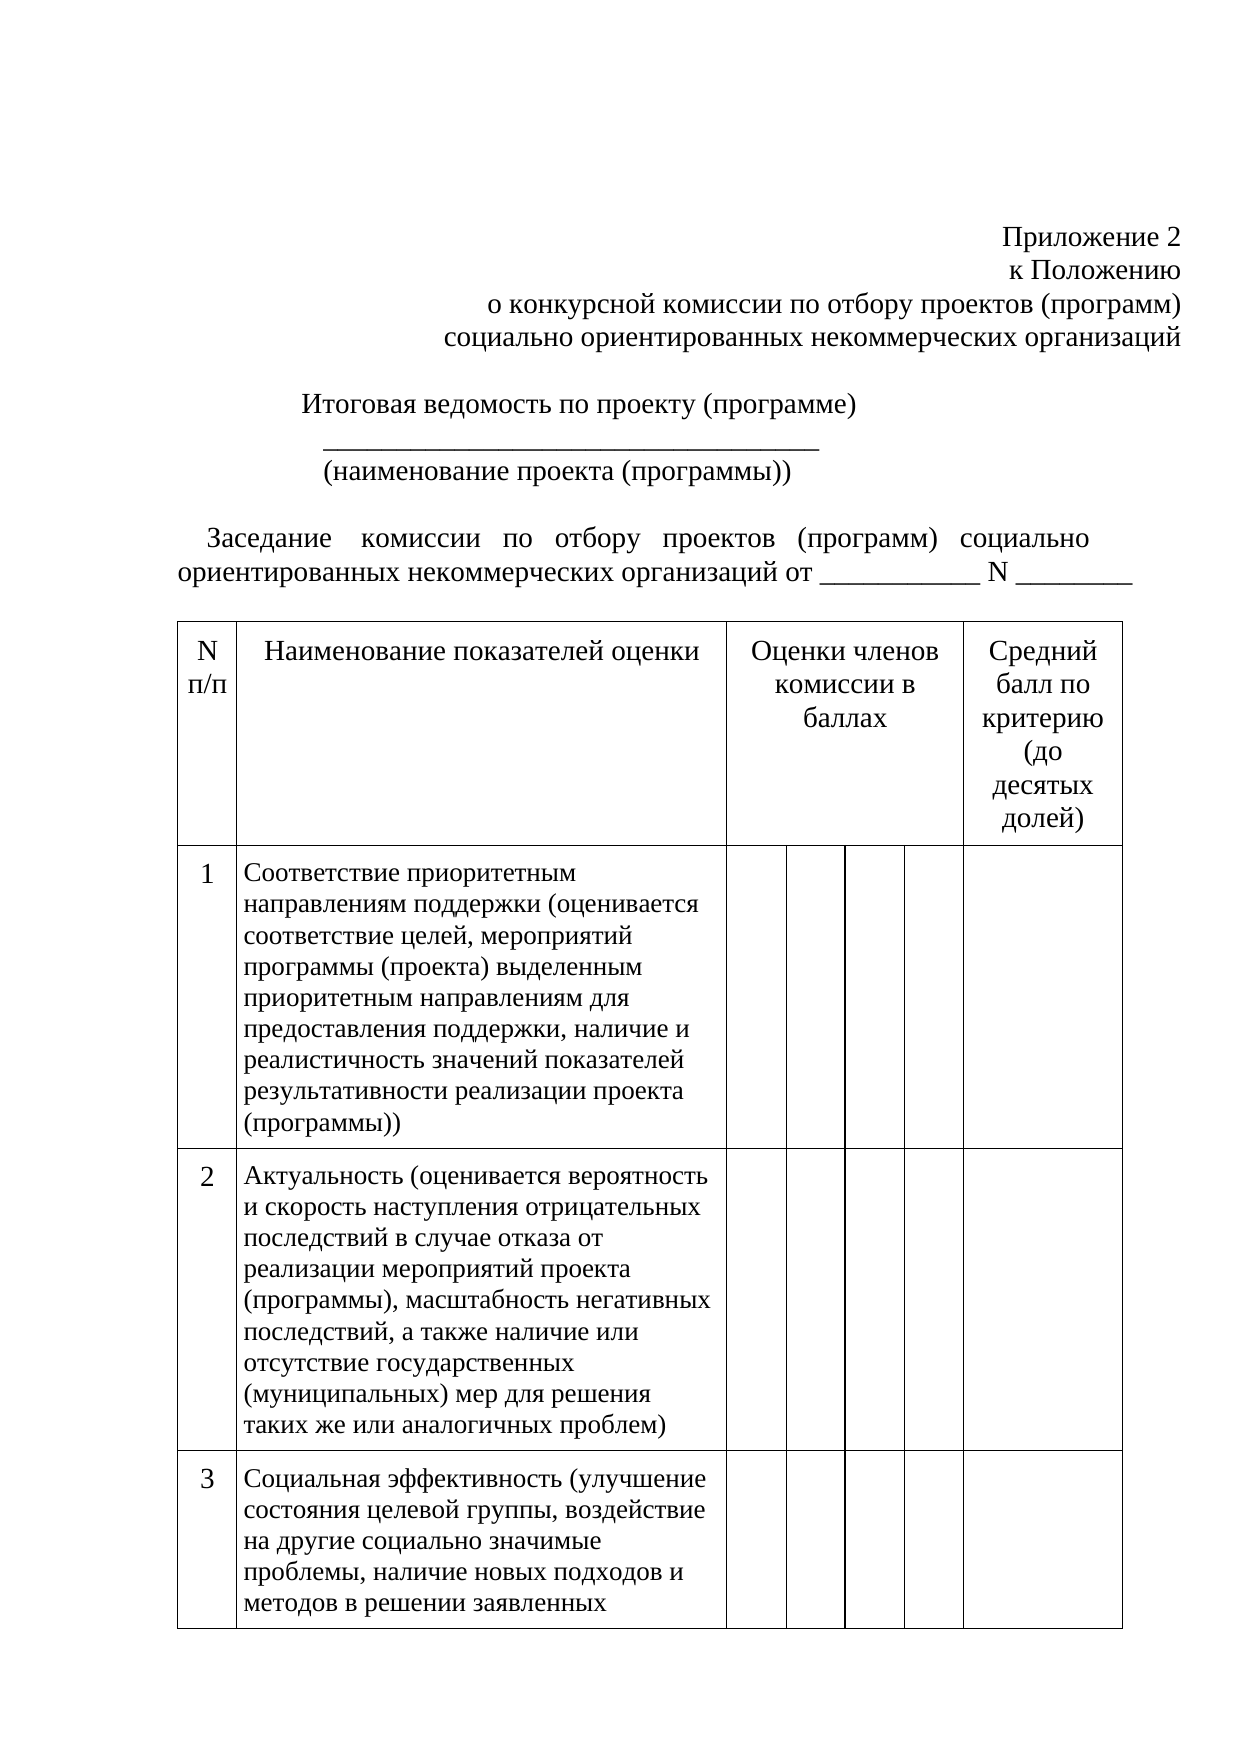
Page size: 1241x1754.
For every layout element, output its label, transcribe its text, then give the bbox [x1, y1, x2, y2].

table_cell [727, 846, 786, 1147]
table_cell [787, 1451, 844, 1628]
table_cell [846, 1451, 904, 1628]
table_cell Актуальность (оценивается вероятность и скорость наступления отрицательных последствий в случае отказа от реализации мероприятий проекта (программы), масштабность негативных последствий, а также наличие или отсутствие государственных (муниципальных) мер для решения таких же или аналогичных проблем) [237, 1149, 726, 1450]
text социально ориентированных некоммерческих организаций [177, 319, 1181, 353]
text (наименование проекта (программы)) [177, 453, 1181, 487]
table_header Оценки членов комиссии в баллах [727, 622, 963, 845]
table_cell [905, 1451, 963, 1628]
table_header Средний балл по критерию (до десятых долей) [964, 622, 1122, 845]
table_cell [787, 846, 844, 1147]
text к Положению [177, 252, 1181, 286]
table_cell 1 [178, 846, 236, 1147]
text Итоговая ведомость по проекту (программе) [177, 386, 1181, 420]
text ориентированных некоммерческих организаций от ___________ N ________ [177, 554, 1181, 588]
table_cell 3 [178, 1451, 236, 1628]
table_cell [237, 1451, 726, 1628]
table_header N п/п [178, 622, 236, 845]
table_cell [846, 846, 904, 1147]
table_cell [905, 846, 963, 1147]
table_cell 2 [178, 1149, 236, 1450]
table_header Наименование показателей оценки [237, 622, 726, 845]
table_cell [964, 846, 1122, 1147]
table_cell Соответствие приоритетным направлениям поддержки (оценивается соответствие целей, мероприятий программы (проекта) выделенным приоритетным направлениям для предоставления поддержки, наличие и реалистичность значений показателей результативности реализации проекта (программы)) [237, 846, 726, 1147]
table_cell [846, 1149, 904, 1450]
table_cell [787, 1149, 844, 1450]
text о конкурсной комиссии по отбору проектов (программ) [177, 286, 1181, 319]
text Заседание комиссии по отбору проектов (программ) социально [177, 521, 1181, 554]
table_cell [727, 1149, 786, 1450]
table_cell [727, 1451, 786, 1628]
table_cell [964, 1451, 1122, 1628]
table_cell [964, 1149, 1122, 1450]
table_cell [905, 1149, 963, 1450]
text __________________________________ [177, 420, 1181, 453]
text Приложение 2 [177, 219, 1181, 252]
